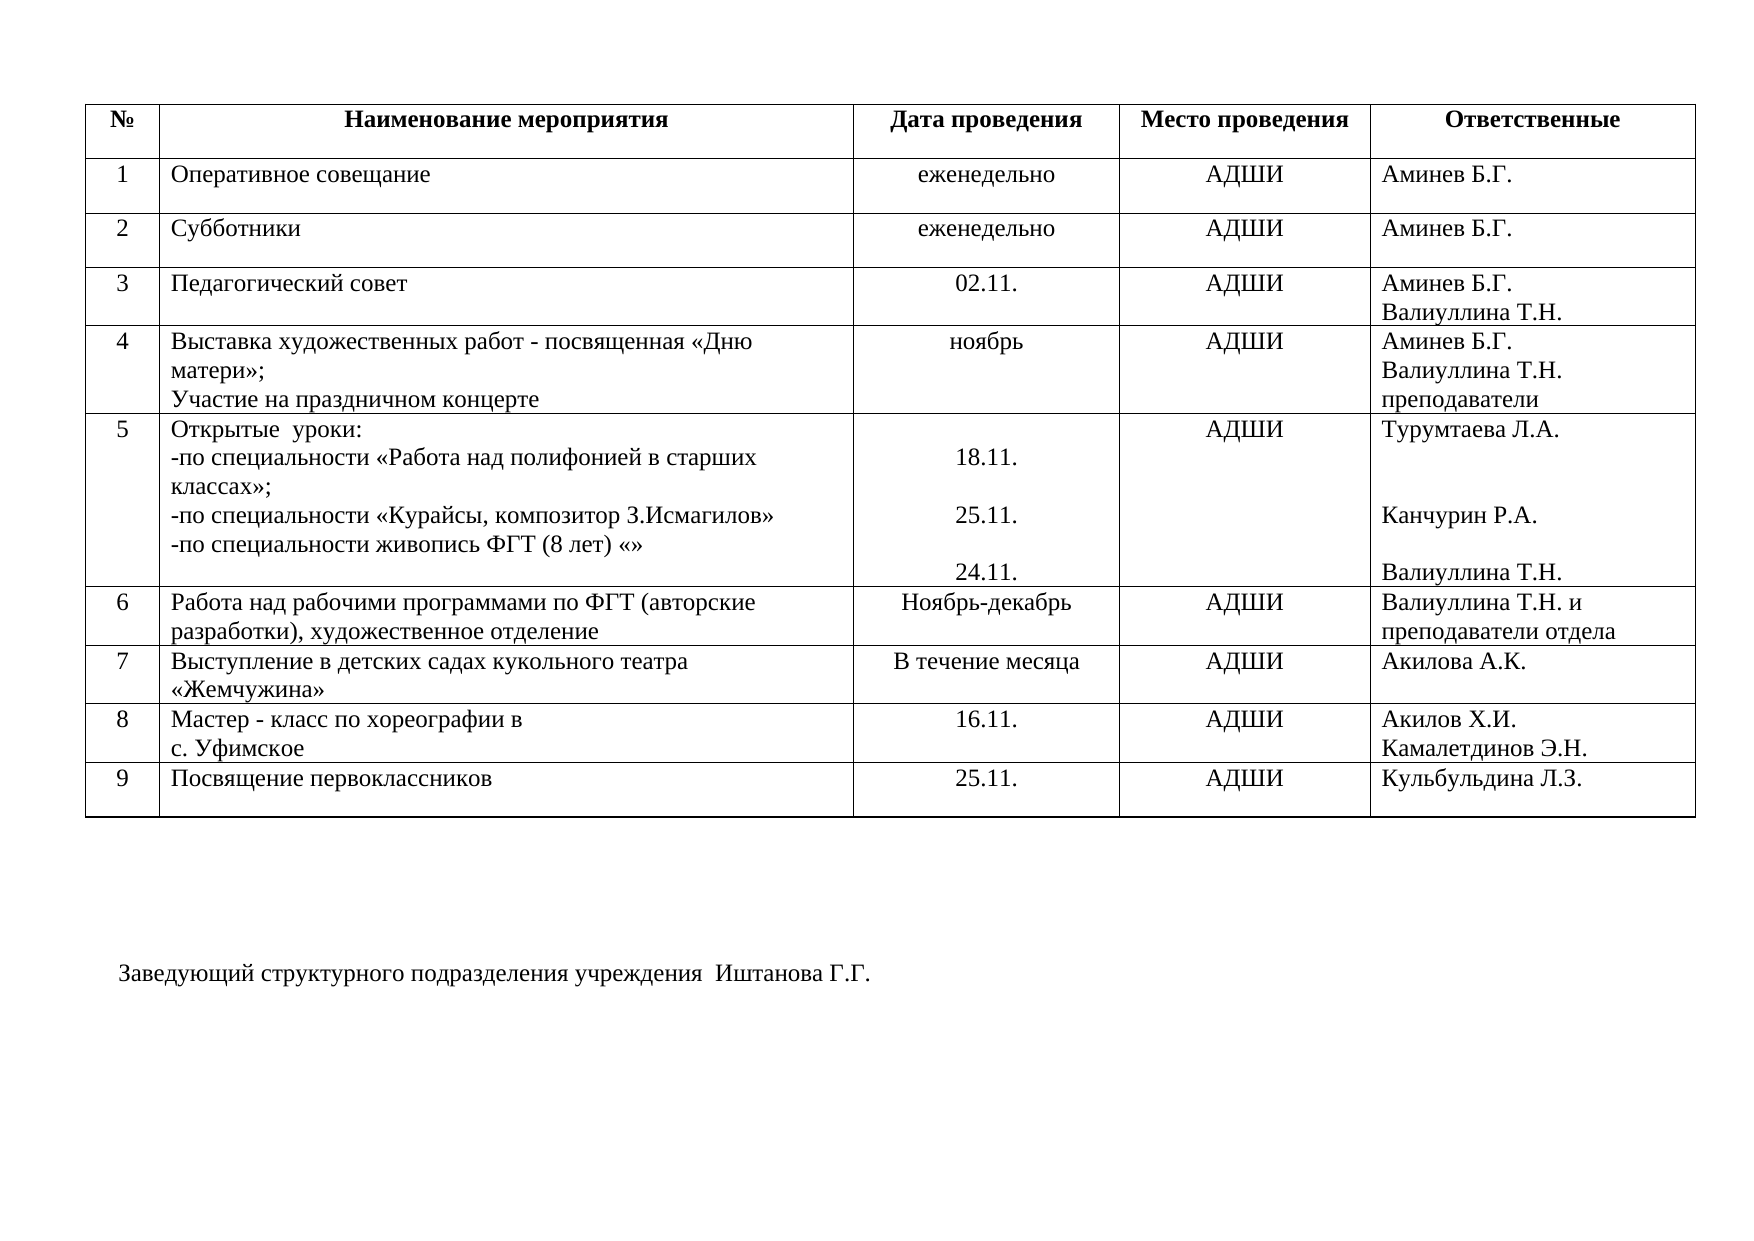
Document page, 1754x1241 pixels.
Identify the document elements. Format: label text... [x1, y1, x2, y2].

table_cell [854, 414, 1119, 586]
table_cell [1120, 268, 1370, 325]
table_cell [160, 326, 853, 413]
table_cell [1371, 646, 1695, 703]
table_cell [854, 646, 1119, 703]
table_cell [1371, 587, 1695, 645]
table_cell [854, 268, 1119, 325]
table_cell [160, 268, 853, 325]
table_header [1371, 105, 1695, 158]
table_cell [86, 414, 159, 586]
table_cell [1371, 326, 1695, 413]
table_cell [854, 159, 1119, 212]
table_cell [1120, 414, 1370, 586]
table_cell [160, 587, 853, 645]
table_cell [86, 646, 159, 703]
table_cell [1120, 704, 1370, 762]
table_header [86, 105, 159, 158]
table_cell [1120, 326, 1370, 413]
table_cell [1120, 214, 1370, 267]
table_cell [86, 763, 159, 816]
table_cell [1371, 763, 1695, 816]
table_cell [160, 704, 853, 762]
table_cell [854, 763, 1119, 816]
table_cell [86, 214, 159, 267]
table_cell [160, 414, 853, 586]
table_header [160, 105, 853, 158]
text Заведующий структурного подразделения учреждения Иштанова Г.Г. [118, 958, 1636, 987]
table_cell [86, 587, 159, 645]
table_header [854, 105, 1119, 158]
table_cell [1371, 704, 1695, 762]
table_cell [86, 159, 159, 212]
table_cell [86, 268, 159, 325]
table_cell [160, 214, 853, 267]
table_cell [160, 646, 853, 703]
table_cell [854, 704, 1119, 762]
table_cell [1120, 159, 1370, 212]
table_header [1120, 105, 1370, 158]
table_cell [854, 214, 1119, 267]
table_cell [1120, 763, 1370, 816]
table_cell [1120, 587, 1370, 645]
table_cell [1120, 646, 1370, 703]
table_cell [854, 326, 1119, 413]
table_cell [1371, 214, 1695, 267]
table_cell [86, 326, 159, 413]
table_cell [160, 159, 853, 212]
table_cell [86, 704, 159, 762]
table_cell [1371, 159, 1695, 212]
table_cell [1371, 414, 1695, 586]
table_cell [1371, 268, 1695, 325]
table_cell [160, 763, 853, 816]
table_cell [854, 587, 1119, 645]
